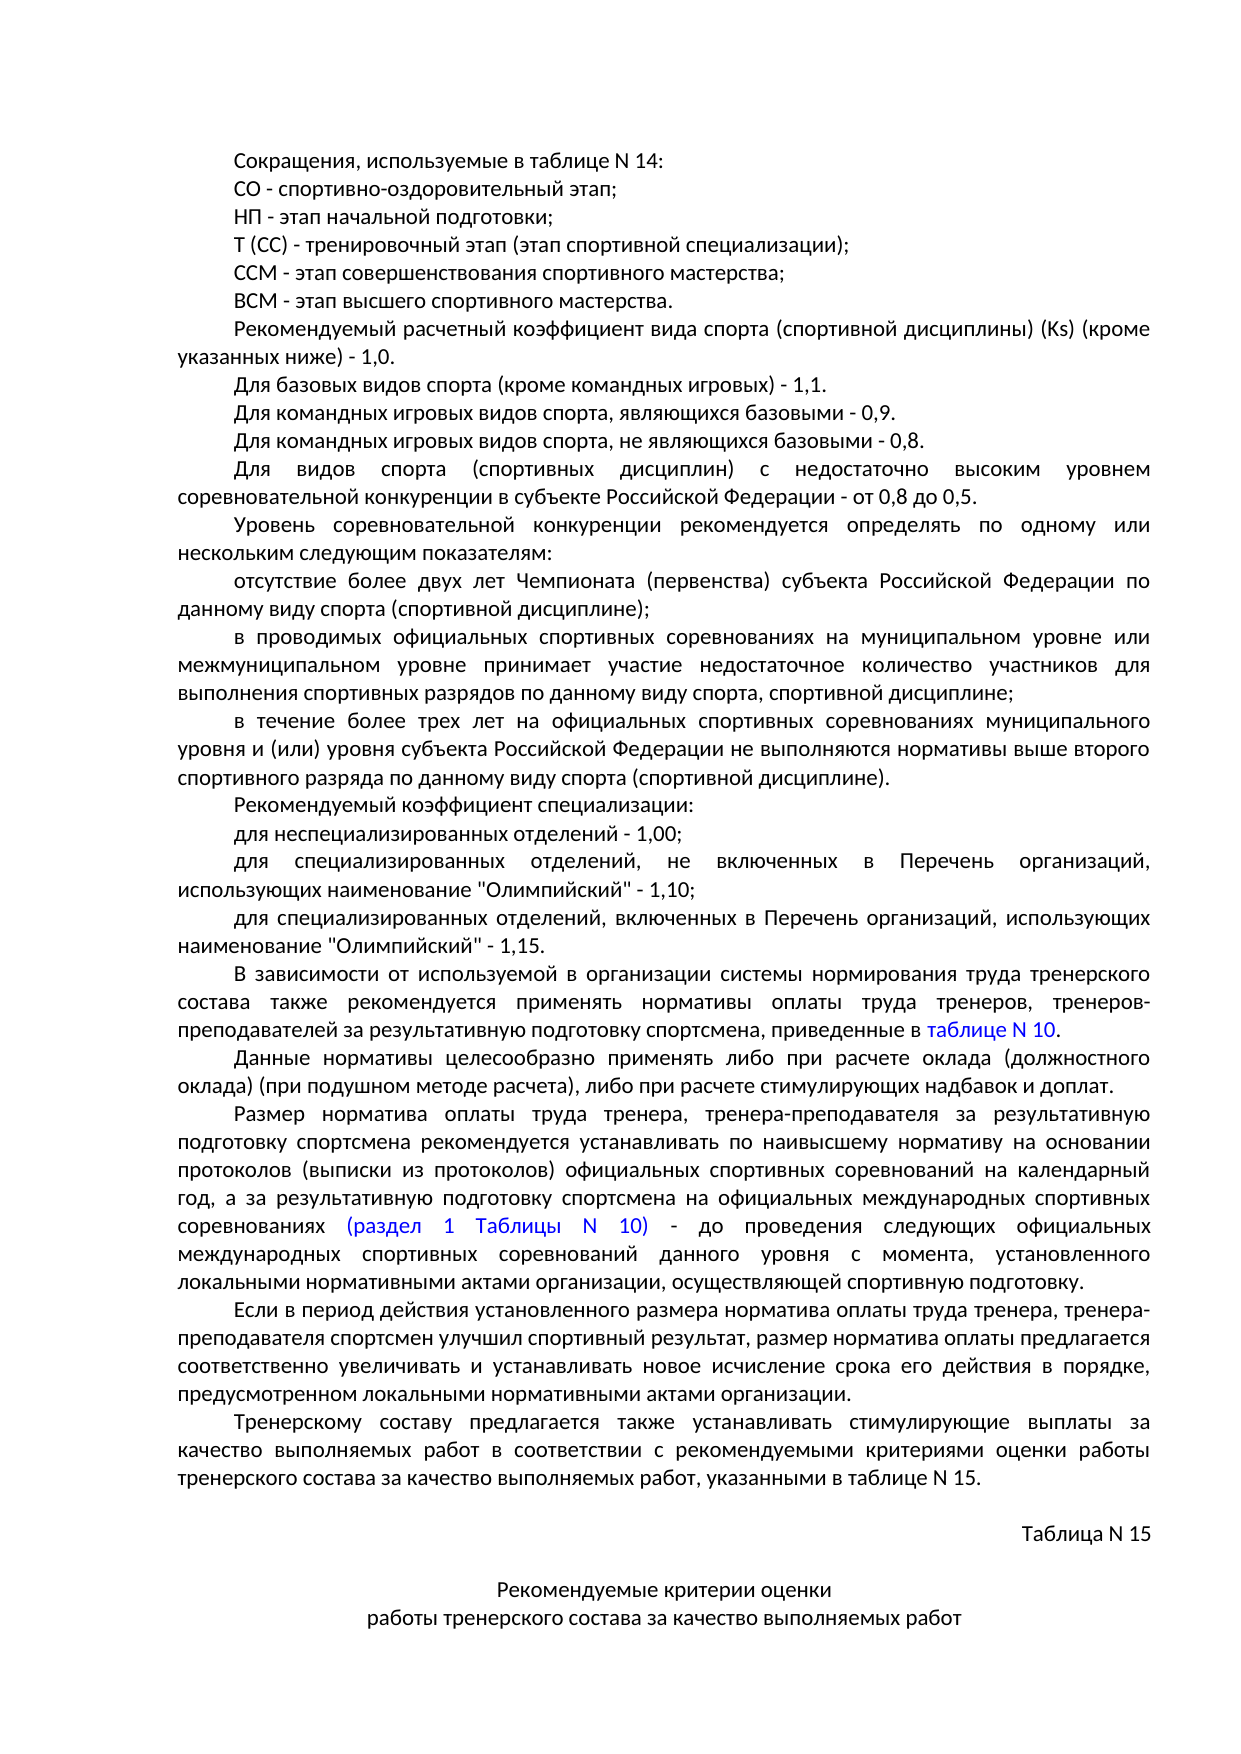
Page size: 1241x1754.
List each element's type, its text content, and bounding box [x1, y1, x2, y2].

text Рекомендуемый расчетный коэффициент вида спорта (спортивной дисциплины) (Ks) (кроме указанных ниже) - 1,0. [177, 314, 1152, 370]
text Тренерскому составу предлагается также устанавливать стимулирующие выплаты за качество выполняемых работ в соответствии с рекомендуемыми критериями оценки работы тренерского состава за качество выполняемых работ, указанными в таблице N 15. [177, 1407, 1152, 1491]
text Размер норматива оплаты труда тренера, тренера-преподавателя за результативную подготовку спортсмена рекомендуется устанавливать по наивысшему нормативу на основании протоколов (выписки из протоколов) официальных спортивных соревнований на календарный год, а за результативную подготовку спортсмена на официальных международных спортивных соревнованиях (раздел 1 Таблицы N 10) - до проведения следующих официальных международных спортивных соревнований данного уровня с момента, установленного локальными нормативными актами организации, осуществляющей спортивную подготовку. [177, 1099, 1152, 1295]
text Таблица N 15 [177, 1519, 1152, 1547]
text Т (СС) - тренировочный этап (этап спортивной специализации); [177, 230, 1152, 258]
text Для базовых видов спорта (кроме командных игровых) - 1,1. [177, 370, 1152, 398]
text отсутствие более двух лет Чемпионата (первенства) субъекта Российской Федерации по данному виду спорта (спортивной дисциплине); [177, 566, 1152, 622]
text НП - этап начальной подготовки; [177, 202, 1152, 230]
text Данные нормативы целесообразно применять либо при расчете оклада (должностного оклада) (при подушном методе расчета), либо при расчете стимулирующих надбавок и доплат. [177, 1043, 1152, 1099]
text Рекомендуемые критерии оценки [177, 1575, 1152, 1603]
text в проводимых официальных спортивных соревнованиях на муниципальном уровне или межмуниципальном уровне принимает участие недостаточное количество участников для выполнения спортивных разрядов по данному виду спорта, спортивной дисциплине; [177, 622, 1152, 707]
text СО - спортивно-оздоровительный этап; [177, 174, 1152, 202]
text работы тренерского состава за качество выполняемых работ [177, 1603, 1152, 1631]
text В зависимости от используемой в организации системы нормирования труда тренерского состава также рекомендуется применять нормативы оплаты труда тренеров, тренеров-преподавателей за результативную подготовку спортсмена, приведенные в таблице N 10. [177, 959, 1152, 1043]
text Если в период действия установленного размера норматива оплаты труда тренера, тренера-преподавателя спортсмен улучшил спортивный результат, размер норматива оплаты предлагается соответственно увеличивать и устанавливать новое исчисление срока его действия в порядке, предусмотренном локальными нормативными актами организации. [177, 1295, 1152, 1407]
text Рекомендуемый коэффициент специализации: [177, 791, 1152, 819]
text Для видов спорта (спортивных дисциплин) с недостаточно высоким уровнем соревновательной конкуренции в субъекте Российской Федерации - от 0,8 до 0,5. [177, 454, 1152, 510]
text Для командных игровых видов спорта, являющихся базовыми - 0,9. [177, 398, 1152, 426]
text ССМ - этап совершенствования спортивного мастерства; [177, 258, 1152, 286]
text в течение более трех лет на официальных спортивных соревнованиях муниципального уровня и (или) уровня субъекта Российской Федерации не выполняются нормативы выше второго спортивного разряда по данному виду спорта (спортивной дисциплине). [177, 707, 1152, 791]
text Сокращения, используемые в таблице N 14: [177, 146, 1152, 174]
text для неспециализированных отделений - 1,00; [177, 819, 1152, 847]
text ВСМ - этап высшего спортивного мастерства. [177, 286, 1152, 314]
text для специализированных отделений, включенных в Перечень организаций, использующих наименование "Олимпийский" - 1,15. [177, 903, 1152, 959]
text для специализированных отделений, не включенных в Перечень организаций, использующих наименование "Олимпийский" - 1,10; [177, 847, 1152, 903]
text Для командных игровых видов спорта, не являющихся базовыми - 0,8. [177, 426, 1152, 454]
text Уровень соревновательной конкуренции рекомендуется определять по одному или нескольким следующим показателям: [177, 510, 1152, 566]
